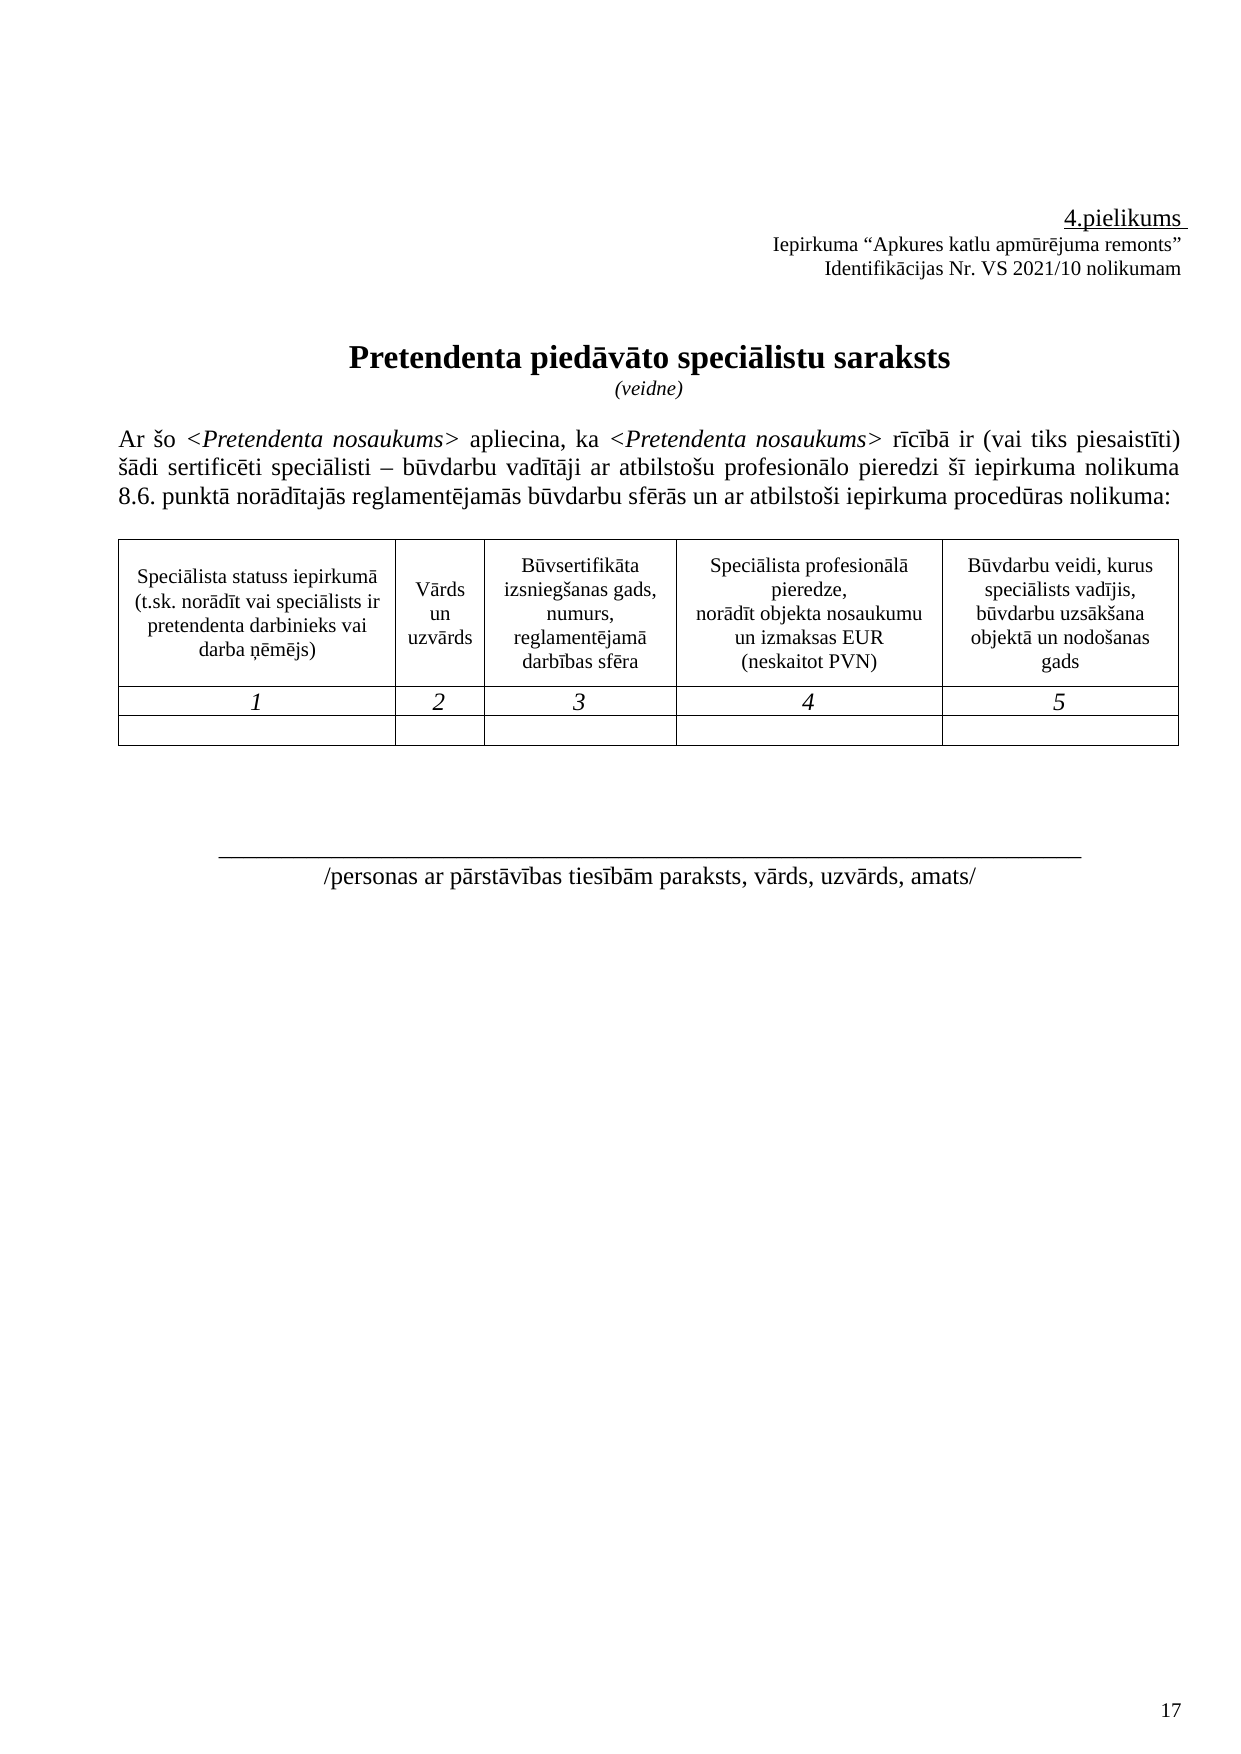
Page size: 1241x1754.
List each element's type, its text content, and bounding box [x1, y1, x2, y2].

table_cell 1 [119, 687, 395, 715]
table_cell 3 [485, 687, 676, 715]
table_cell [943, 716, 1178, 745]
text Identifikācijas Nr. VS 2021/10 nolikumam [118, 256, 1181, 280]
table_cell [485, 716, 676, 745]
table_cell 5 [943, 687, 1178, 715]
table_cell [119, 716, 395, 745]
text (veidne) [118, 376, 1181, 399]
table_header Būvsertifikāta izsniegšanas gads, numurs, reglamentējamā darbības sfēra [485, 540, 676, 686]
table_header Speciālista profesionālā pieredze, norādīt objekta nosaukumu un izmaksas EUR (neskaitot PVN) [677, 540, 942, 686]
table_cell [677, 716, 942, 745]
table_cell 4 [677, 687, 942, 715]
table_header Speciālista statuss iepirkumā (t.sk. norādīt vai speciālists ir pretendenta darbinieks vai darba ņēmējs) [119, 540, 395, 686]
text 4.pielikums [118, 203, 1181, 232]
table_cell 2 [396, 687, 484, 715]
table_cell [396, 716, 484, 745]
table_header Būvdarbu veidi, kurus speciālists vadījis, būvdarbu uzsākšana objektā un nodošanas gads [943, 540, 1178, 686]
text Pretendenta piedāvāto speciālistu saraksts [118, 337, 1181, 376]
table_header Vārds un uzvārds [396, 540, 484, 686]
text Iepirkuma “Apkures katlu apmūrējuma remonts” [118, 232, 1181, 256]
text _____________________________________________________________________ [118, 832, 1181, 861]
text Ar šo <Pretendenta nosaukums> apliecina, ka <Pretendenta nosaukums> rīcībā ir (vai tiks piesaistīti) šādi sertificēti speciālisti – būvdarbu vadītāji ar atbilstošu profesionālo pieredzi šī iepirkuma nolikuma 8.6. punktā norādītajās reglamentējamās būvdarbu sfērās un ar atbilstoši iepirkuma procedūras nolikuma: [118, 424, 1181, 510]
text /personas ar pārstāvības tiesībām paraksts, vārds, uzvārds, amats/ [118, 861, 1181, 890]
